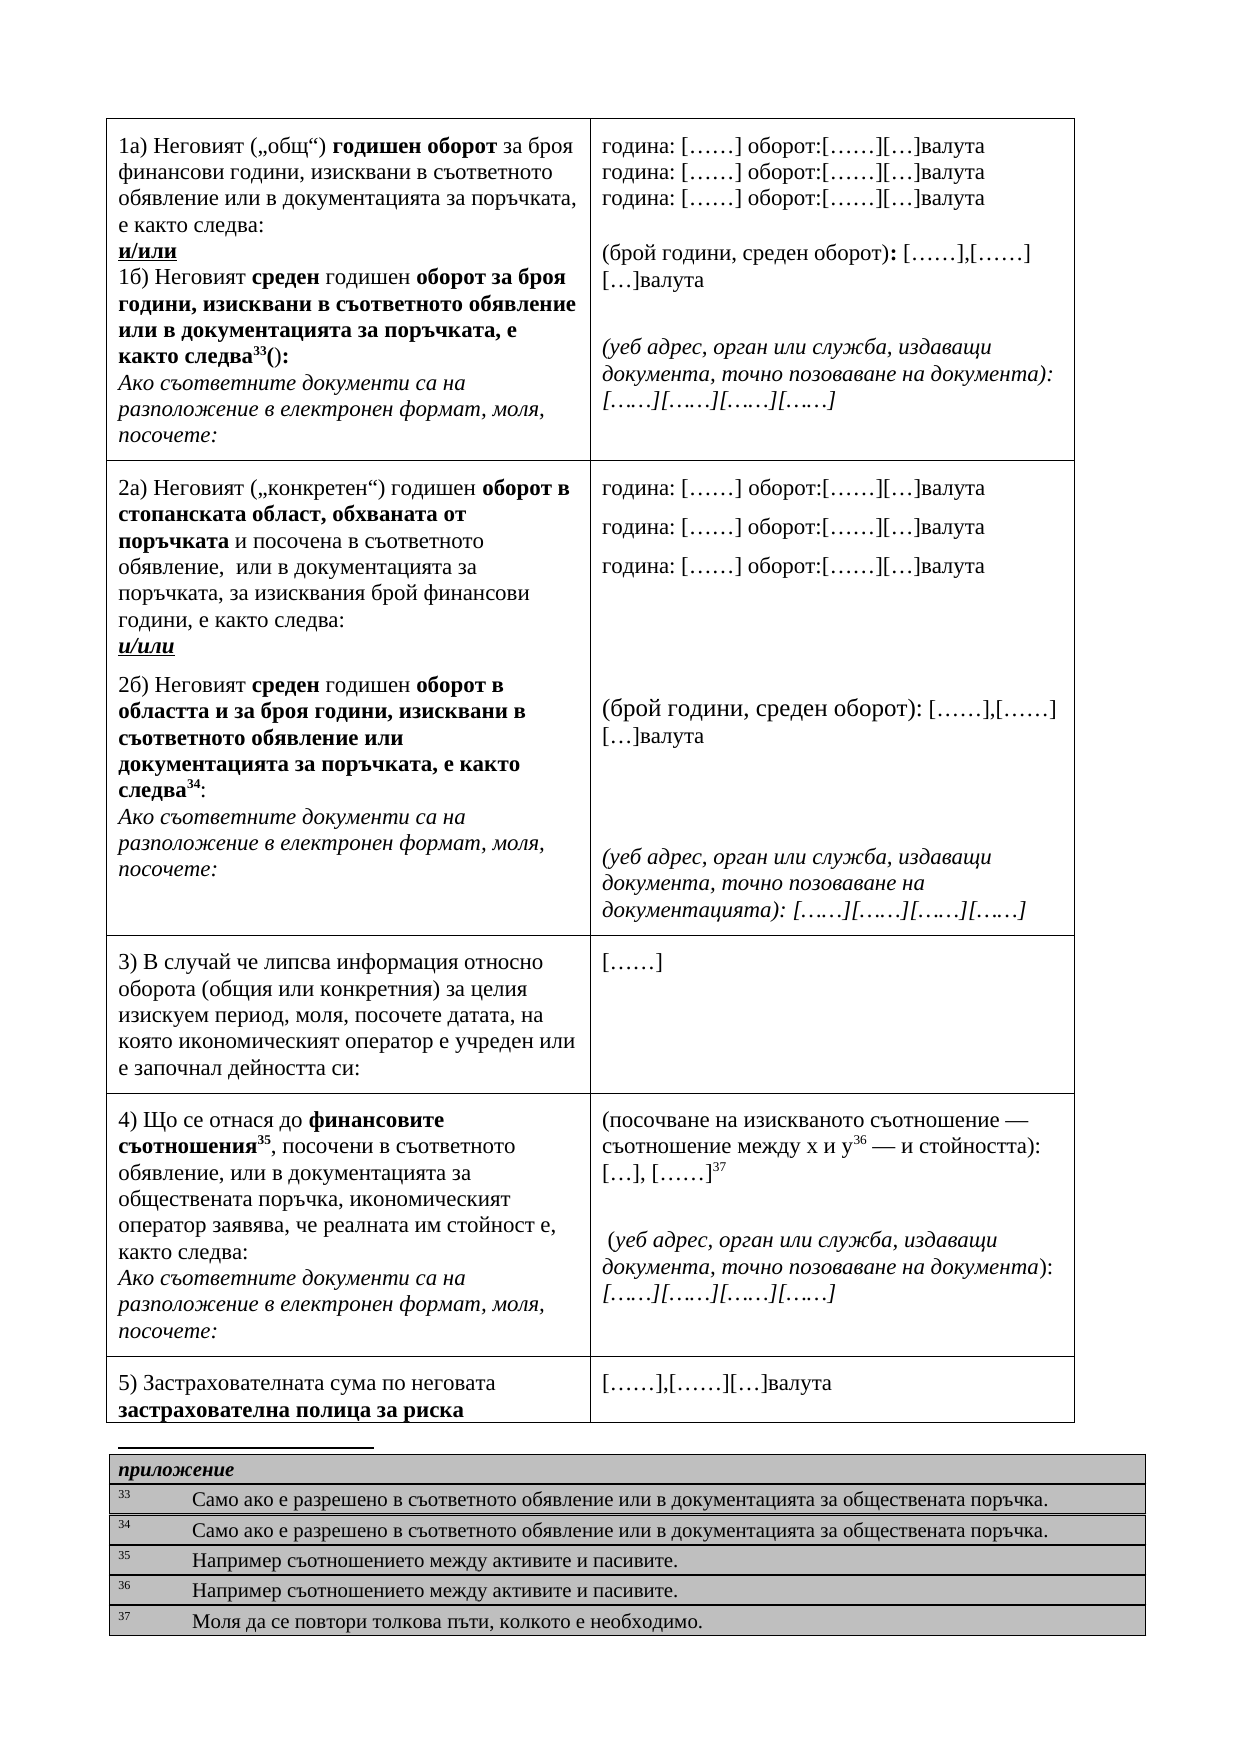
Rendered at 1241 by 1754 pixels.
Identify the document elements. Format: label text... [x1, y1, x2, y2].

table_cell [591, 1357, 1074, 1422]
table_cell 3) В случай че липсва информация относно оборота (общия или конкретния) за целия изискуем период, моля, посочете датата, на която икономическият оператор е учреден или е започнал дейността си: [107, 936, 590, 1092]
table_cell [107, 1357, 590, 1422]
table_cell 4) Що се отнася до финансовите съотношения, посочени в съответното обявление, или в документацията за обществената поръчка, икономическият оператор заявява, че реалната им стойност е, както следва: Ако съответните документи са на разположение в електронен формат, моля, посочете: [107, 1094, 590, 1356]
table_cell година: [……] оборот:[……][…]валута година: [……] оборот:[……][…]валута година: [……] оборот:[……][…]валута (брой години, среден оборот): [……],[……][…]валута (уеб адрес, орган или служба, издаващи документа, точно позоваване на документацията): [……][……][……][……] [591, 461, 1074, 935]
table_cell година: [……] оборот:[……][…]валута година: [……] оборот:[……][…]валута година: [……] оборот:[……][…]валута (брой години, среден оборот): [……],[……][…]валута (уеб адрес, орган или служба, издаващи документа, точно позоваване на документа): [……][……][……][……] [591, 119, 1074, 460]
table_cell (посочване на изискваното съотношение — съотношение между х и у — и стойността): […], [……] (уеб адрес, орган или служба, издаващи документа, точно позоваване на документа): [……][……][……][……] [591, 1094, 1074, 1356]
table_cell 1а) Неговият („общ“) годишен оборот за броя финансови години, изисквани в съответното обявление или в документацията за поръчката, е както следва: и/или 1б) Неговият среден годишен оборот за броя години, изисквани в съответното обявление или в документацията за поръчката, е както следва(): Ако съответните документи са на разположение в електронен формат, моля, посочете: [107, 119, 590, 460]
table_cell [……] [591, 936, 1074, 1092]
table_cell 2а) Неговият („конкретен“) годишен оборот в стопанската област, обхваната от поръчката и посочена в съответното обявление, или в документацията за поръчката, за изисквания брой финансови години, е както следва: и/или 2б) Неговият среден годишен оборот в областта и за броя години, изисквани в съответното обявление или документацията за поръчката, е както следва: Ако съответните документи са на разположение в електронен формат, моля, посочете: [107, 461, 590, 935]
